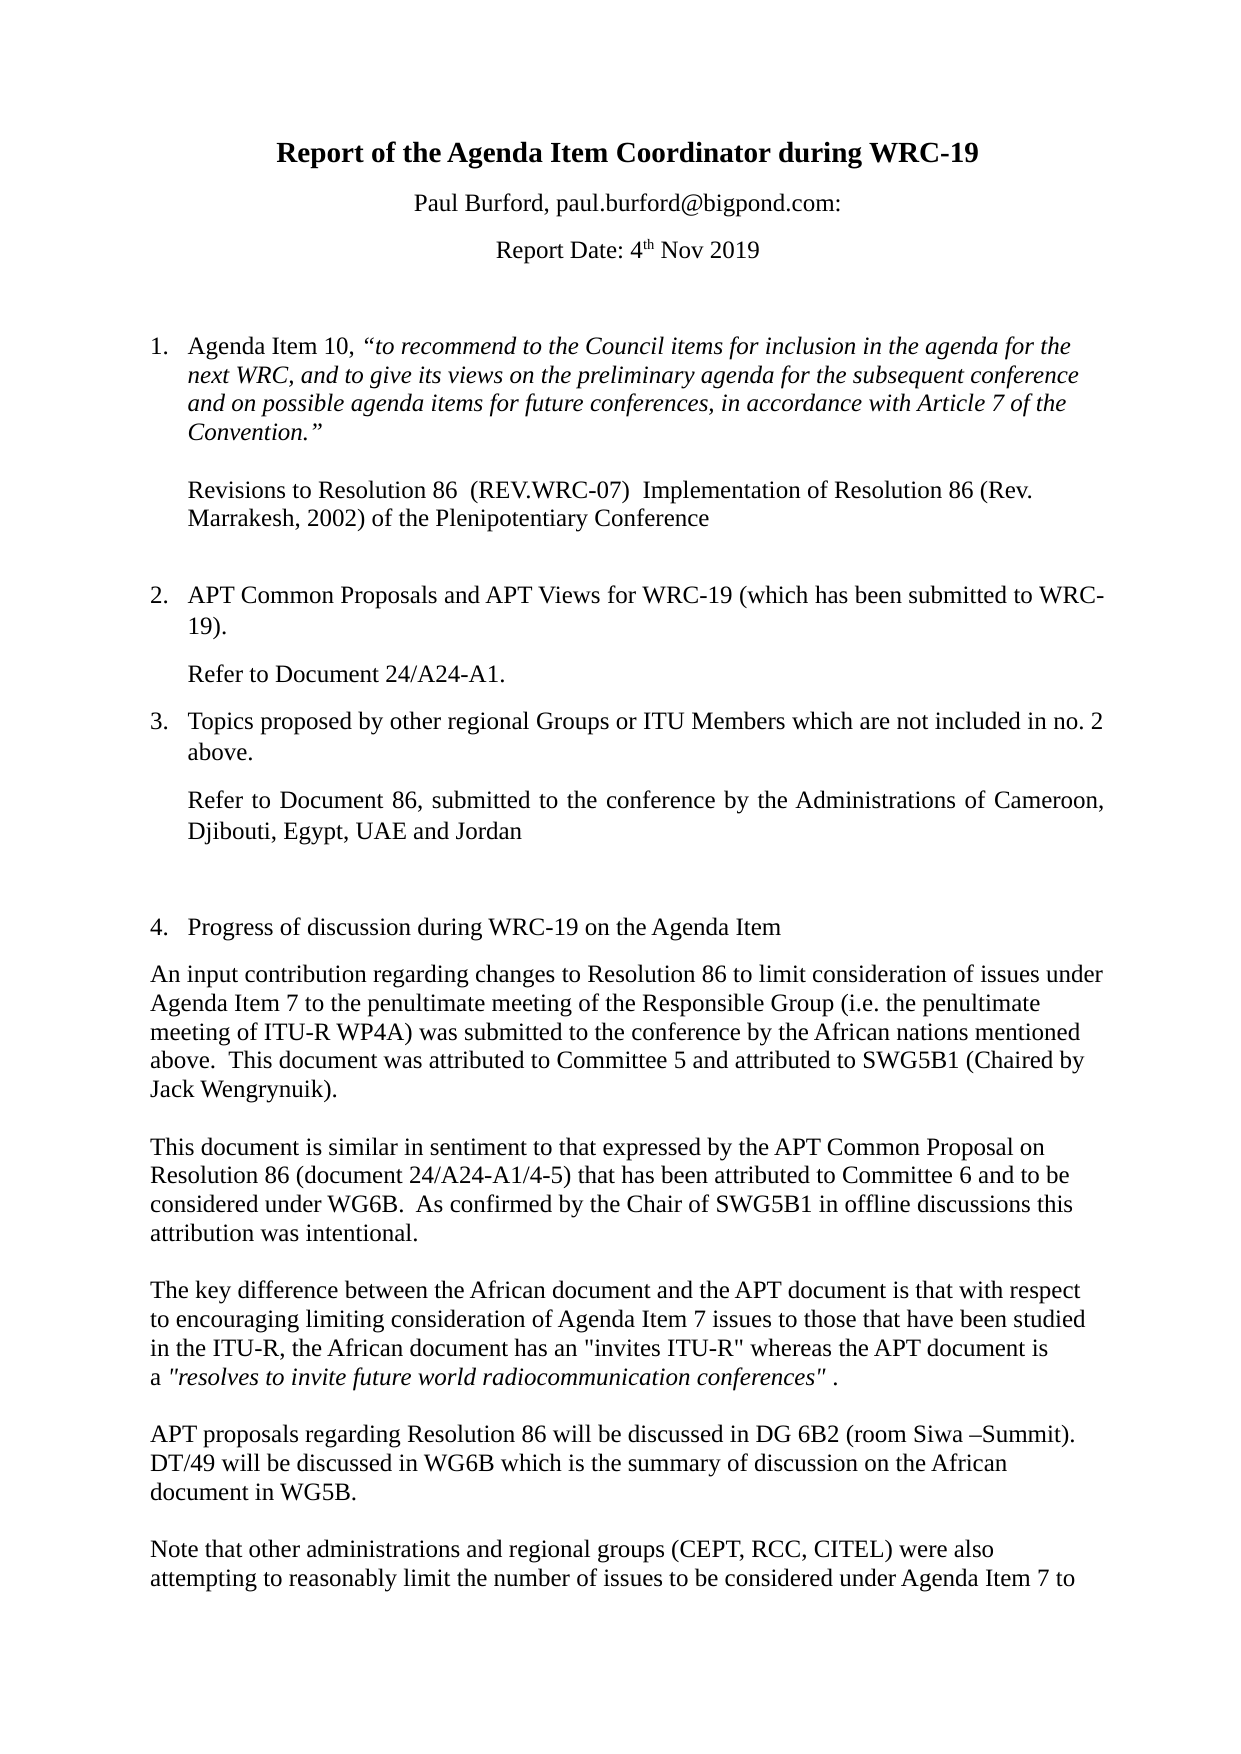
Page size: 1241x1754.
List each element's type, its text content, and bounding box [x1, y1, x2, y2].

list Refer to Document 86, submitted to the conference by the Administrations of Cameroon, Djibouti, Egypt, UAE and Jordan [187, 785, 1105, 845]
text APT proposals regarding Resolution 86 will be discussed in DG 6B2 (room Siwa –Summit). DT/49 will be discussed in WG6B which is the summary of discussion on the African document in WG5B. [150, 1419, 1105, 1506]
text An input contribution regarding changes to Resolution 86 to limit consideration of issues under Agenda Item 7 to the penultimate meeting of the Responsible Group (i.e. the penultimate meeting of ITU-R WP4A) was submitted to the conference by the African nations mentioned above. This document was attributed to Committee 5 and attributed to SWG5B1 (Chaired by Jack Wengrynuik). [150, 959, 1105, 1103]
list Agenda Item 10, “to recommend to the Council items for inclusion in the agenda for the next WRC, and to give its views on the preliminary agenda for the subsequent conference and on possible agenda items for future conferences, in accordance with Article 7 of the Convention.” [150, 331, 1105, 446]
text Report of the Agenda Item Coordinator during WRC-19 [150, 135, 1105, 168]
text Revisions to Resolution 86 (REV.WRC-07) Implementation of Resolution 86 (Rev. Marrakesh, 2002) of the Plenipotentiary Conference [187, 475, 1105, 532]
list Topics proposed by other regional Groups or ITU Members which are not included in no. 2 above. [150, 706, 1105, 766]
list Progress of discussion during WRC-19 on the Agenda Item [150, 912, 1105, 940]
text Paul Burford, paul.burford@bigpond.com: [150, 188, 1105, 217]
text The key difference between the African document and the APT document is that with respect to encouraging limiting consideration of Agenda Item 7 issues to those that have been studied in the ITU-R, the African document has an "invites ITU-R" whereas the APT document is a "resolves to invite future world radiocommunication conferences" . [150, 1276, 1105, 1391]
list APT Common Proposals and APT Views for WRC-19 (which has been submitted to WRC-19). [150, 580, 1105, 640]
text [150, 1534, 1105, 1592]
text Report Date: 4th Nov 2019 [150, 236, 1105, 264]
text Refer to Document 24/A24-A1. [187, 659, 1105, 687]
text This document is similar in sentiment to that expressed by the APT Common Proposal on Resolution 86 (document 24/A24-A1/4-5) that has been attributed to Committee 6 and to be considered under WG6B. As confirmed by the Chair of SWG5B1 in offline discussions this attribution was intentional. [150, 1132, 1105, 1247]
